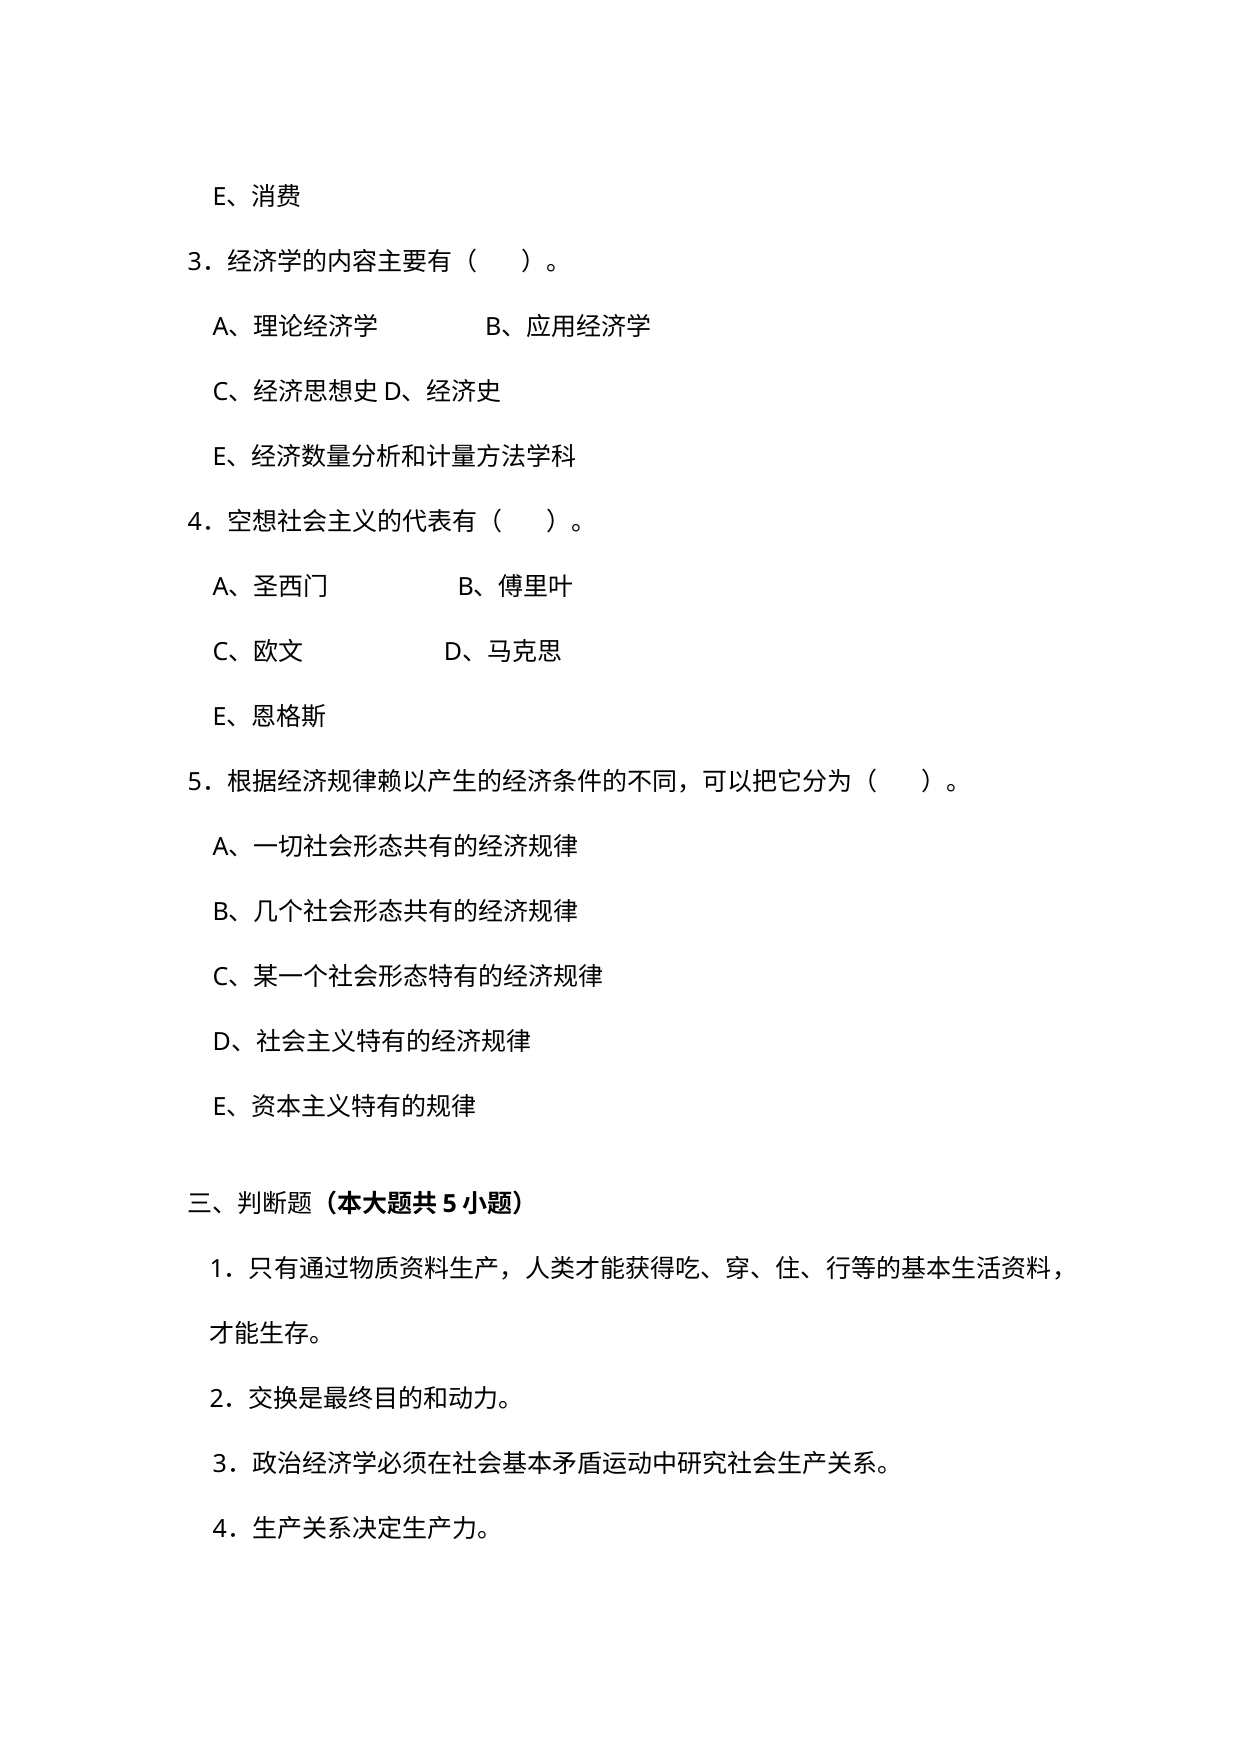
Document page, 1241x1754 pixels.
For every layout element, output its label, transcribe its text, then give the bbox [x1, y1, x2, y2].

text C、某一个社会形态特有的经济规律 [187, 942, 1053, 1007]
text A、理论经济学 B、应用经济学 [187, 292, 1053, 357]
text 5．根据经济规律赖以产生的经济条件的不同，可以把它分为（ ）。 [187, 747, 1053, 812]
text E、消费 [187, 162, 1053, 227]
text E、经济数量分析和计量方法学科 [187, 422, 1053, 487]
text E、恩格斯 [187, 682, 1053, 747]
text E、资本主义特有的规律 [187, 1072, 1053, 1137]
text 1．只有通过物质资料生产，人类才能获得吃、穿、住、行等的基本生活资料，才能生存。 [209, 1234, 1053, 1364]
text C、经济思想史D、经济史 [187, 357, 1053, 422]
text B、几个社会形态共有的经济规律 [187, 877, 1053, 942]
text 4．空想社会主义的代表有（ ）。 [187, 487, 1053, 552]
text 2．交换是最终目的和动力。 [209, 1364, 1053, 1429]
text 3．经济学的内容主要有（ ）。 [187, 227, 1053, 292]
text C、欧文 D、马克思 [187, 617, 1053, 682]
text 4．生产关系决定生产力。 [187, 1494, 1053, 1559]
text 3．政治经济学必须在社会基本矛盾运动中研究社会生产关系。 [187, 1429, 1053, 1494]
text A、一切社会形态共有的经济规律 [187, 812, 1053, 877]
text A、圣西门 B、傅里叶 [187, 552, 1053, 617]
text D、社会主义特有的经济规律 [187, 1007, 1053, 1072]
text 三、判断题（本大题共5小题） [187, 1169, 1053, 1234]
